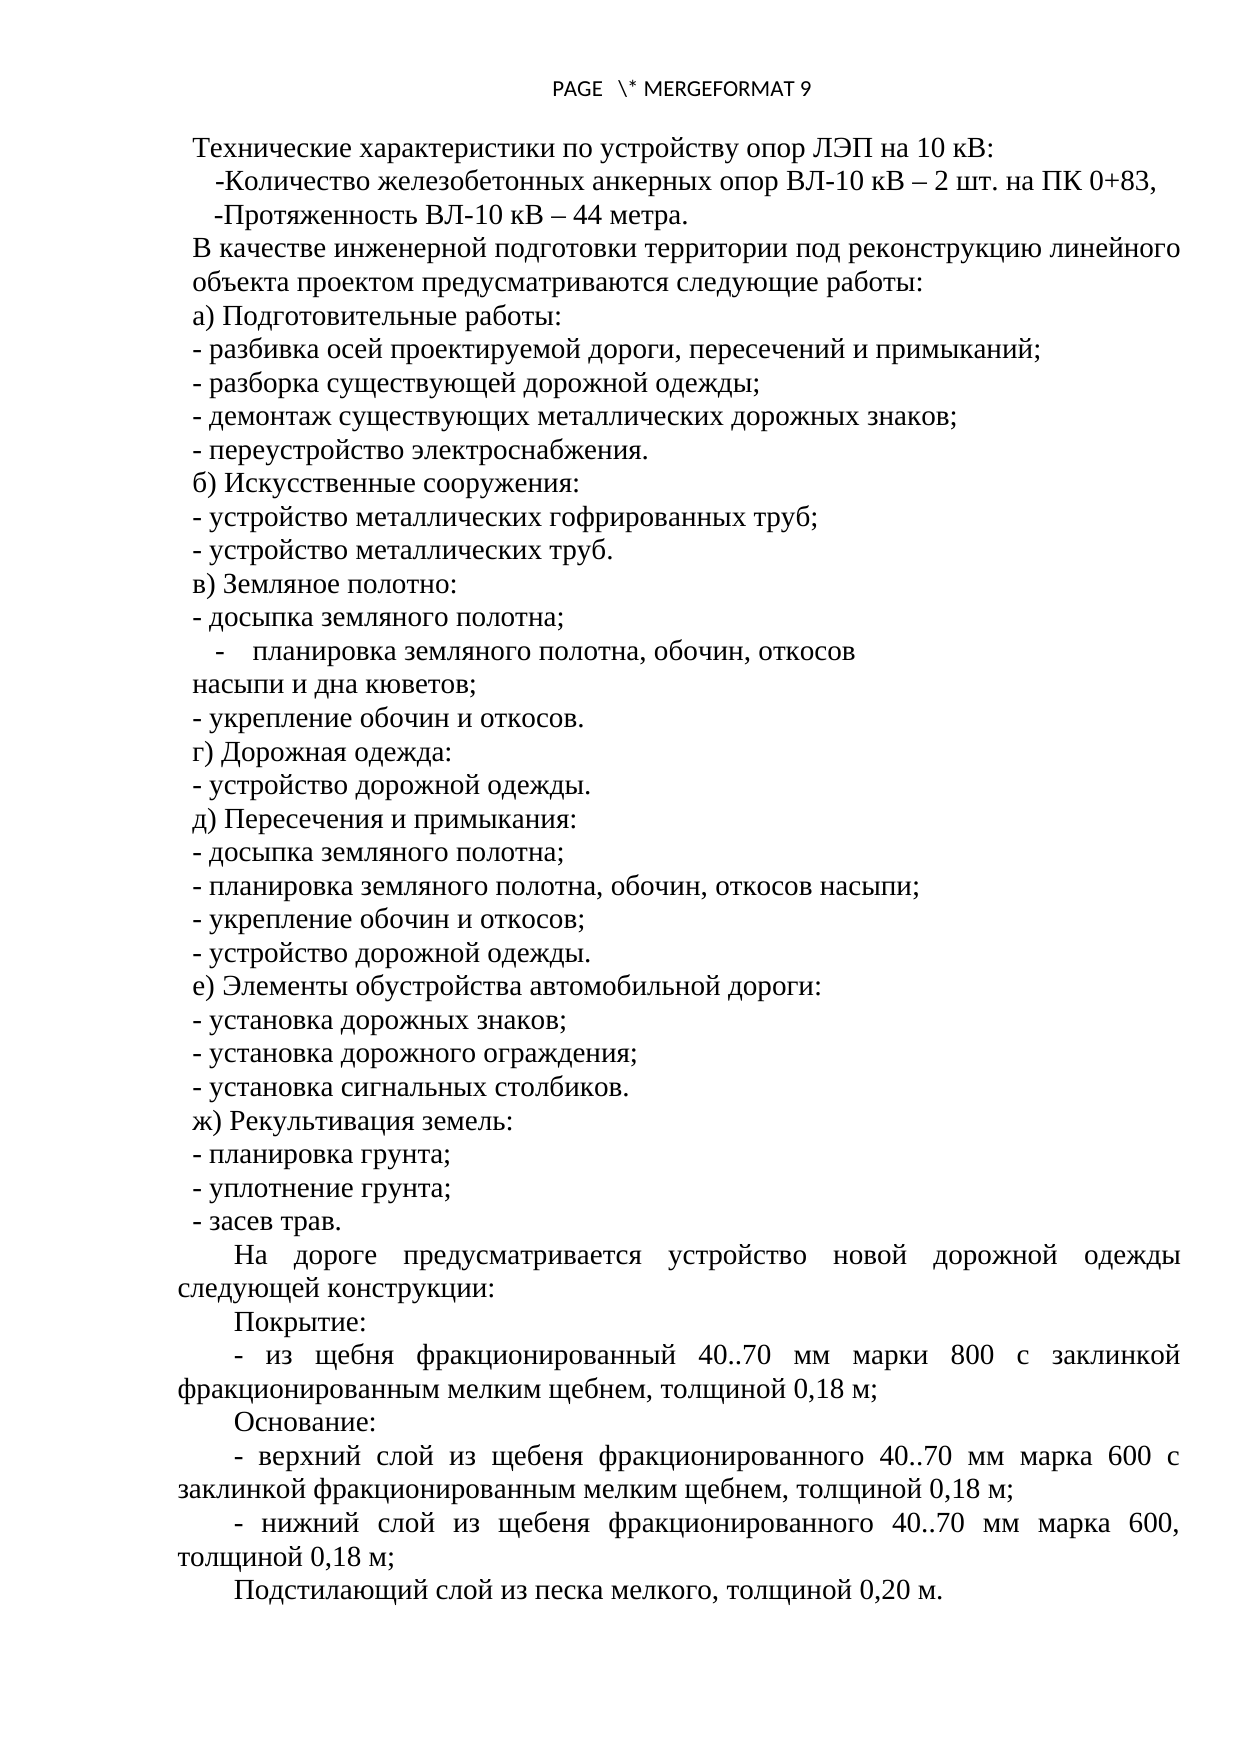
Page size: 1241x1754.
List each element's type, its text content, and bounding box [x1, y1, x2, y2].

list планировка земляного полотна, обочин, откосов [215, 633, 1181, 667]
text - укрепление обочин и откосов; [192, 901, 1181, 935]
text -Протяженность ВЛ-10 кВ – 44 метра. [177, 197, 1181, 231]
text - устройство металлических труб. [192, 532, 1181, 566]
text -Количество железобетонных анкерных опор ВЛ-10 кВ – 2 шт. на ПК 0+83, [215, 163, 1181, 197]
text - установка дорожных знаков; [192, 1002, 1181, 1036]
text - переустройство электроснабжения. [192, 432, 1181, 465]
text - планировка грунта; [192, 1136, 1181, 1170]
text а) Подготовительные работы: [192, 298, 1181, 331]
text е) Элементы обустройства автомобильной дороги: [192, 968, 1181, 1002]
text - засев трав. [192, 1203, 1181, 1237]
text г) Дорожная одежда: [192, 734, 1181, 767]
text - демонтаж существующих металлических дорожных знаков; [192, 398, 1181, 432]
text - уплотнение грунта; [192, 1170, 1181, 1203]
text в) Земляное полотно: [192, 566, 1181, 599]
text Покрытие: [177, 1304, 1181, 1337]
text Основание: [177, 1404, 1181, 1438]
text насыпи и дна кюветов; [192, 667, 1181, 700]
text - планировка земляного полотна, обочин, откосов насыпи; [192, 868, 1181, 901]
text На дороге предусматривается устройство новой дорожной одежды следующей конструкции: [177, 1237, 1181, 1304]
text - верхний слой из щебеня фракционированного 40..70 мм марка 600 с заклинкой фракционированным мелким щебнем, толщиной 0,18 м; [177, 1438, 1181, 1505]
text Технические характеристики по устройству опор ЛЭП на 10 кВ: [192, 130, 1181, 163]
text ж) Рекультивация земель: [192, 1103, 1181, 1136]
text - разбивка осей проектируемой дороги, пересечений и примыканий; [192, 331, 1181, 365]
text б) Искусственные сооружения: [192, 465, 1181, 499]
text - установка дорожного ограждения; [192, 1036, 1181, 1069]
text - устройство дорожной одежды. [192, 767, 1181, 801]
text - нижний слой из щебеня фракционированного 40..70 мм марка 600, толщиной 0,18 м; [177, 1505, 1181, 1572]
text д) Пересечения и примыкания: [192, 801, 1181, 834]
text - установка сигнальных столбиков. [192, 1069, 1181, 1103]
text - из щебня фракционированный 40..70 мм марки 800 с заклинкой фракционированным мелким щебнем, толщиной 0,18 м; [177, 1337, 1181, 1404]
text В качестве инженерной подготовки территории под реконструкцию линейного объекта проектом предусматриваются следующие работы: [192, 231, 1181, 298]
text - досыпка земляного полотна; [192, 599, 1181, 633]
text - устройство дорожной одежды. [192, 935, 1181, 968]
text Подстилающий слой из песка мелкого, толщиной 0,20 м. [177, 1572, 1181, 1606]
text - устройство металлических гофрированных труб; [192, 499, 1181, 532]
text - разборка существующей дорожной одежды; [192, 365, 1181, 398]
text - досыпка земляного полотна; [192, 834, 1181, 868]
text - укрепление обочин и откосов. [192, 700, 1181, 734]
